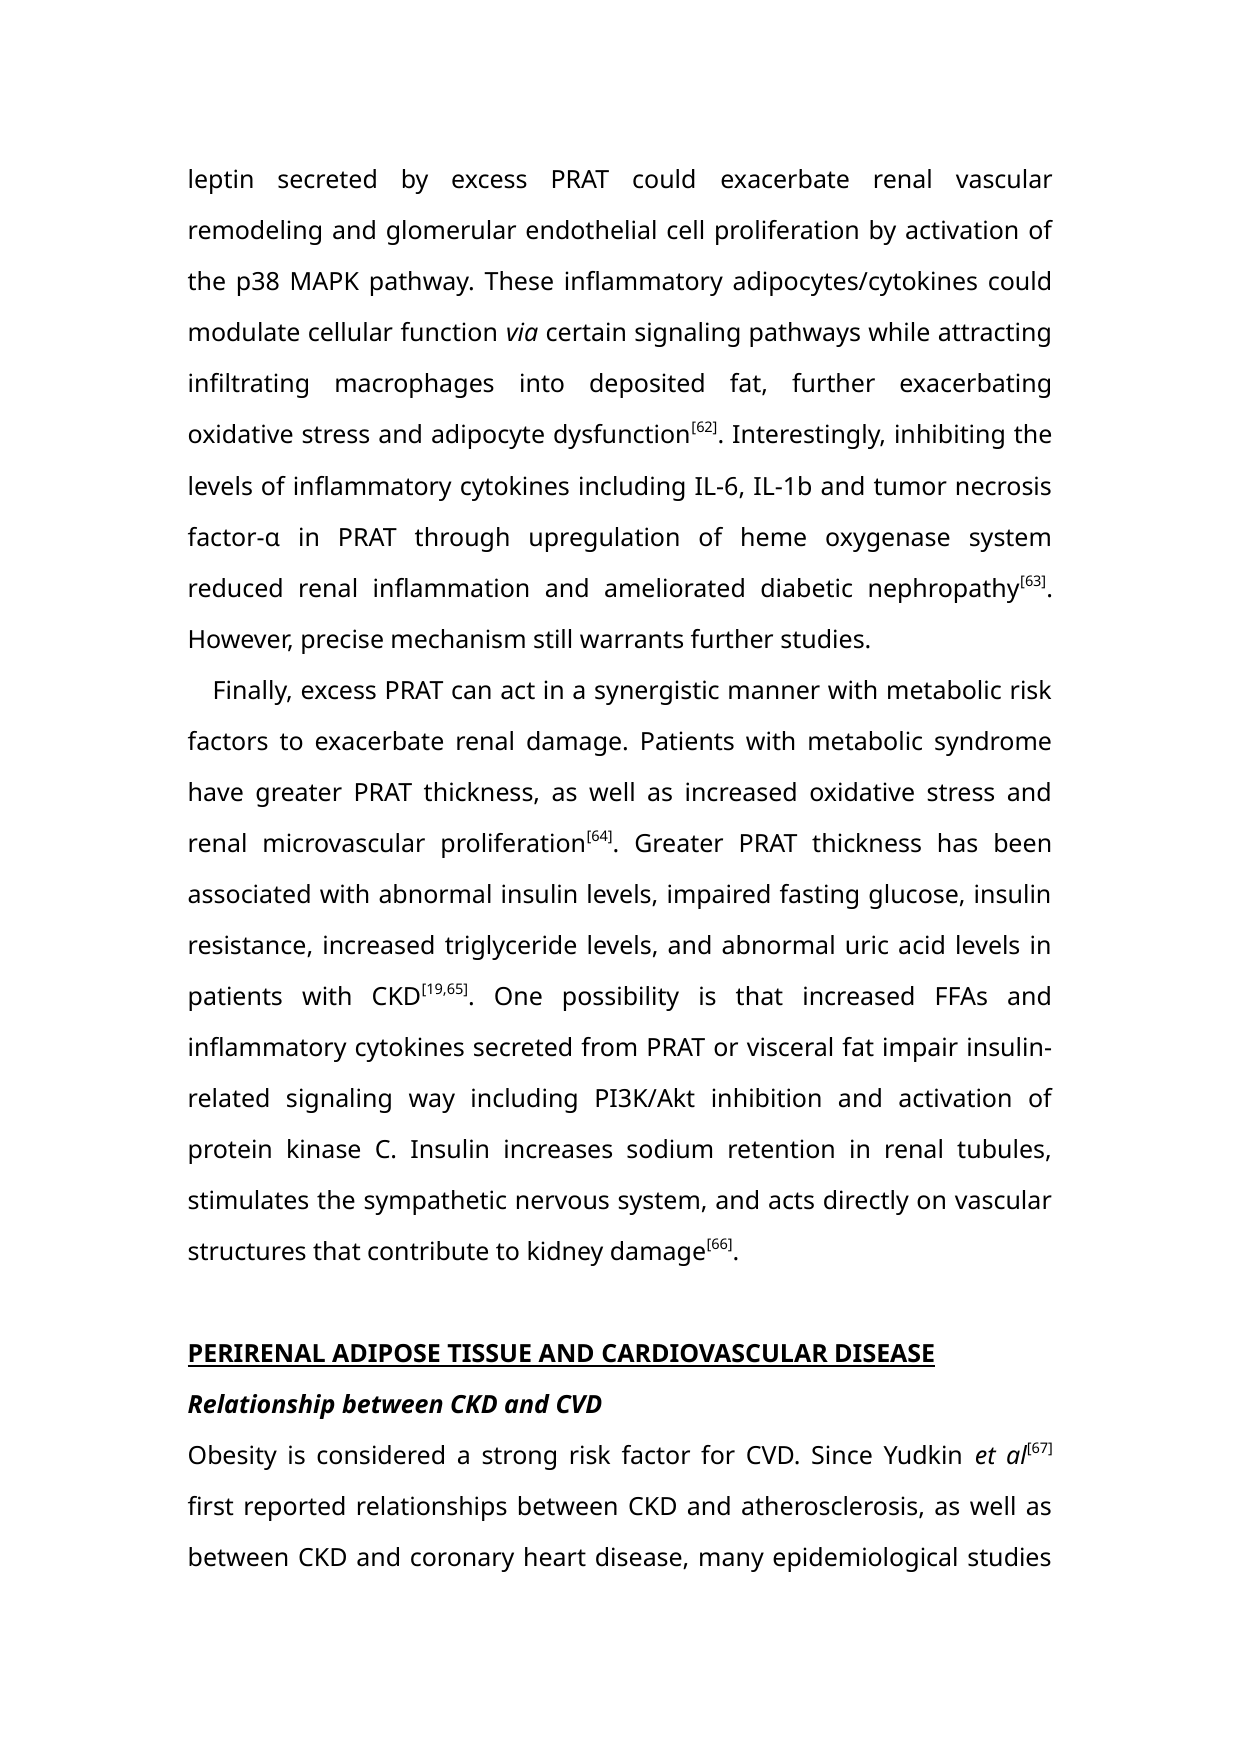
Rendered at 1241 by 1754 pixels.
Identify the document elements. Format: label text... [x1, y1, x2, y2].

text Finally, excess PRAT can act in a synergistic manner with metabolic risk factors to exacerbate renal damage. Patients with metabolic syndrome have greater PRAT thickness, as well as increased oxidative stress and renal microvascular proliferation[64]. Greater PRAT thickness has been associated with abnormal insulin levels, impaired fasting glucose, insulin resistance, increased triglyceride levels, and abnormal uric acid levels in patients with CKD[19,65]. One possibility is that increased FFAs and inflammatory cytokines secreted from PRAT or visceral fat impair insulin-related signaling way including PI3K/Akt inhibition and activation of protein kinase C. Insulin increases sodium retention in renal tubules, stimulates the sympathetic nervous system, and acts directly on vascular structures that contribute to kidney damage[66]. [187, 672, 1053, 1268]
text Relationship between CKD and CVD [187, 1387, 1053, 1421]
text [187, 162, 1053, 655]
text PERIRENAL ADIPOSE TISSUE AND CARDIOVASCULAR DISEASE [187, 1336, 1053, 1370]
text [187, 1438, 1053, 1574]
